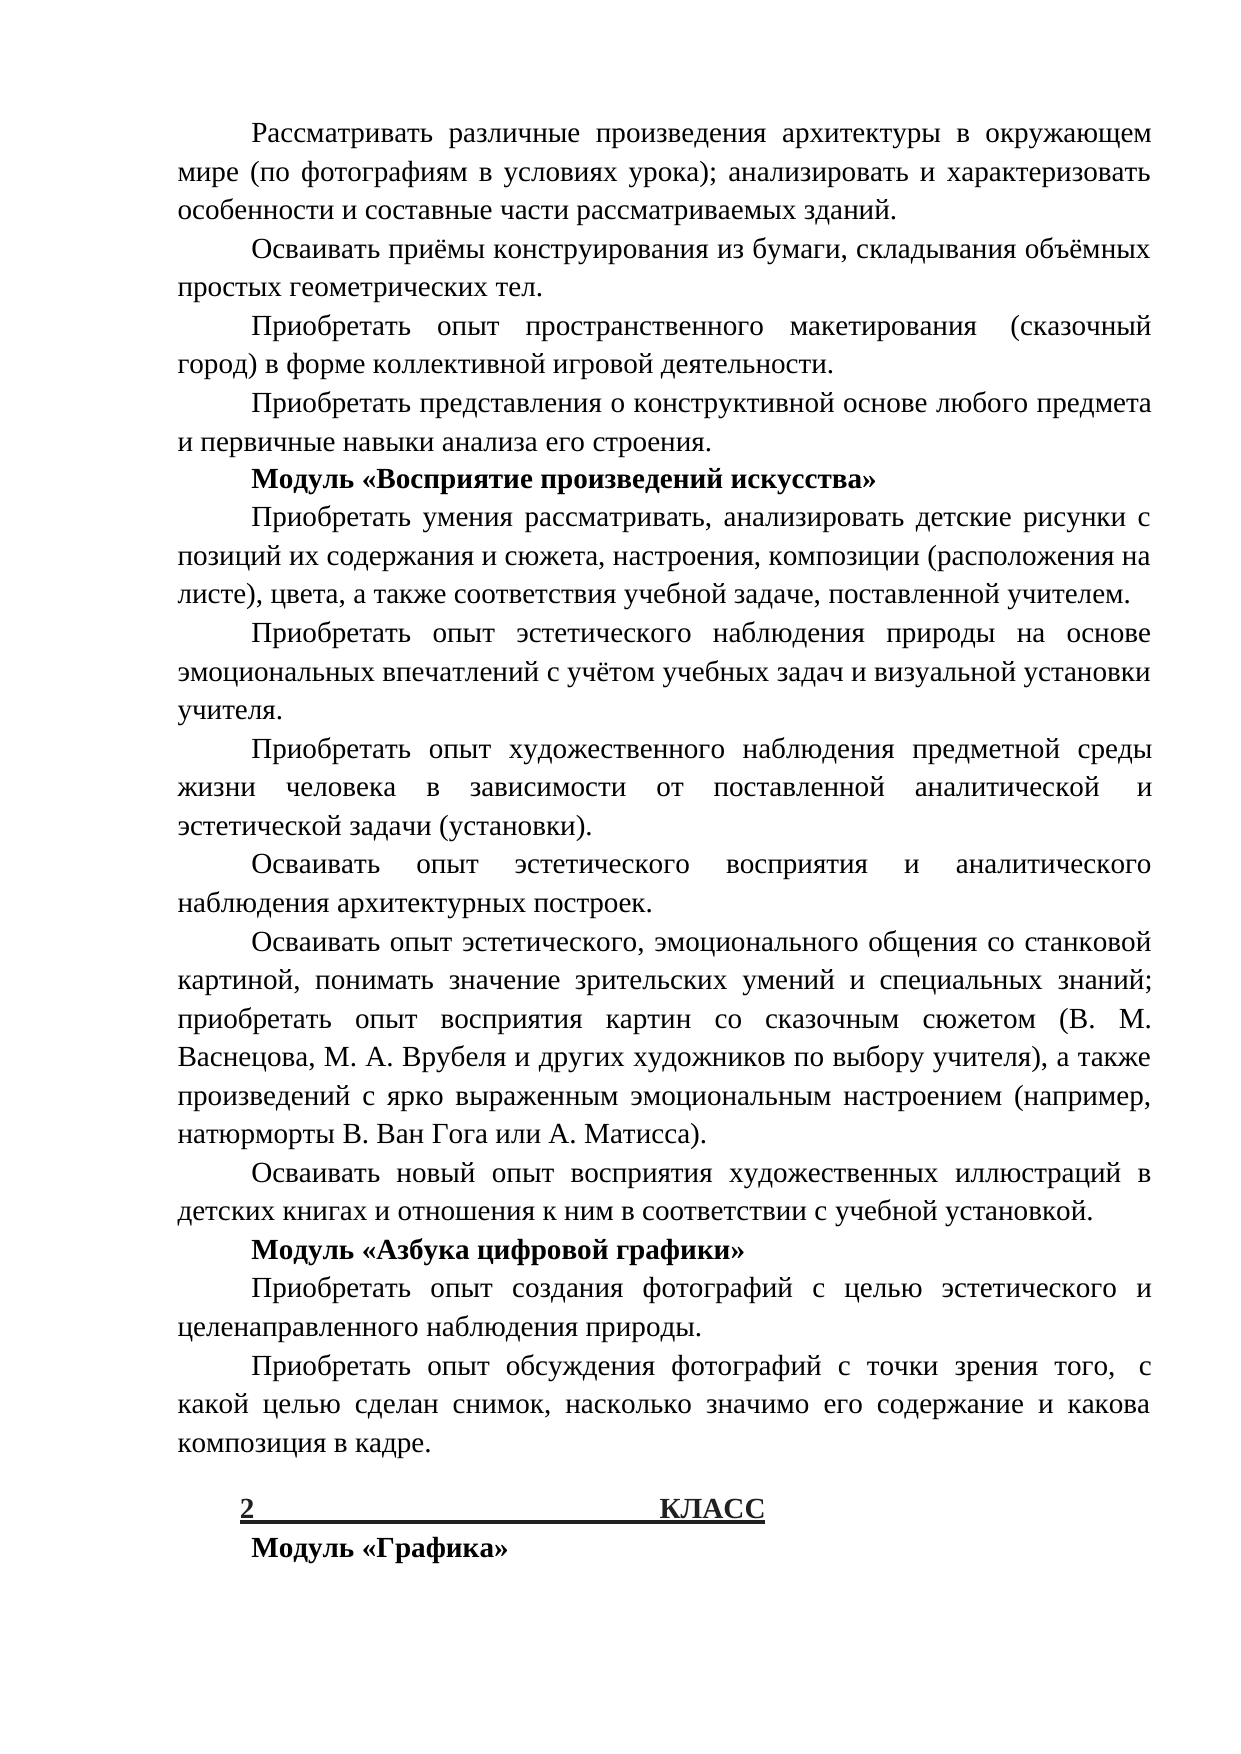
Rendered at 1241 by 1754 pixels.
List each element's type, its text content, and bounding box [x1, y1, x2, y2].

text Приобретать умения рассматривать, анализировать детские рисунки с позиций их содержания и сюжета, настроения, композиции (расположения на листе), цвета, а также соответствия учебной задаче, поставленной учителем. [177, 499, 1152, 610]
text Осваивать приёмы конструирования из бумаги, складывания объёмных простых геометрических тел. [177, 231, 1152, 303]
text Приобретать опыт пространственного макетирования (сказочный город) в форме коллективной игровой деятельности. [177, 308, 1152, 380]
text Осваивать опыт эстетического, эмоционального общения со станковой картиной, понимать значение зрительских умений и специальных знаний; приобретать опыт восприятия картин со сказочным сюжетом (В. М. Васнецова, М. А. Врубеля и других художников по выбору учителя), а также произведений с ярко выраженным эмоциональным настроением (например, натюрморты В. Ван Гога или А. Матисса). [177, 924, 1152, 1150]
text Осваивать новый опыт восприятия художественных иллюстраций в детских книгах и отношения к ним в соответствии с учебной установкой. [177, 1155, 1152, 1227]
subtitle Модуль «Восприятие произведений искусства» [251, 462, 1163, 496]
text Модуль «Графика» [251, 1530, 1163, 1563]
text Приобретать опыт художественного наблюдения предметной среды жизни человека в зависимости от поставленной аналитической и эстетической задачи (установки). [177, 731, 1152, 841]
text Рассматривать различные произведения архитектуры в окружающем мире (по фотографиям в условиях урока); анализировать и характеризовать особенности и составные части рассматриваемых зданий. [177, 115, 1152, 226]
text Приобретать опыт эстетического наблюдения природы на основе эмоциональных впечатлений с учётом учебных задач и визуальной установки учителя. [177, 615, 1151, 726]
text Осваивать опыт эстетического восприятия и аналитического наблюдения архитектурных построек. [177, 847, 1152, 919]
text Приобретать опыт обсуждения фотографий с точки зрения того, с какой целью сделан снимок, насколько значимо его содержание и какова композиция в кадре. [177, 1348, 1152, 1458]
text Приобретать опыт создания фотографий с целью эстетического и целенаправленного наблюдения природы. [177, 1271, 1152, 1343]
list КЛАСС [239, 1491, 1163, 1525]
subtitle Модуль «Азбука цифровой графики» [251, 1232, 1163, 1266]
text Приобретать представления о конструктивной основе любого предмета и первичные навыки анализа его строения. [177, 385, 1152, 457]
